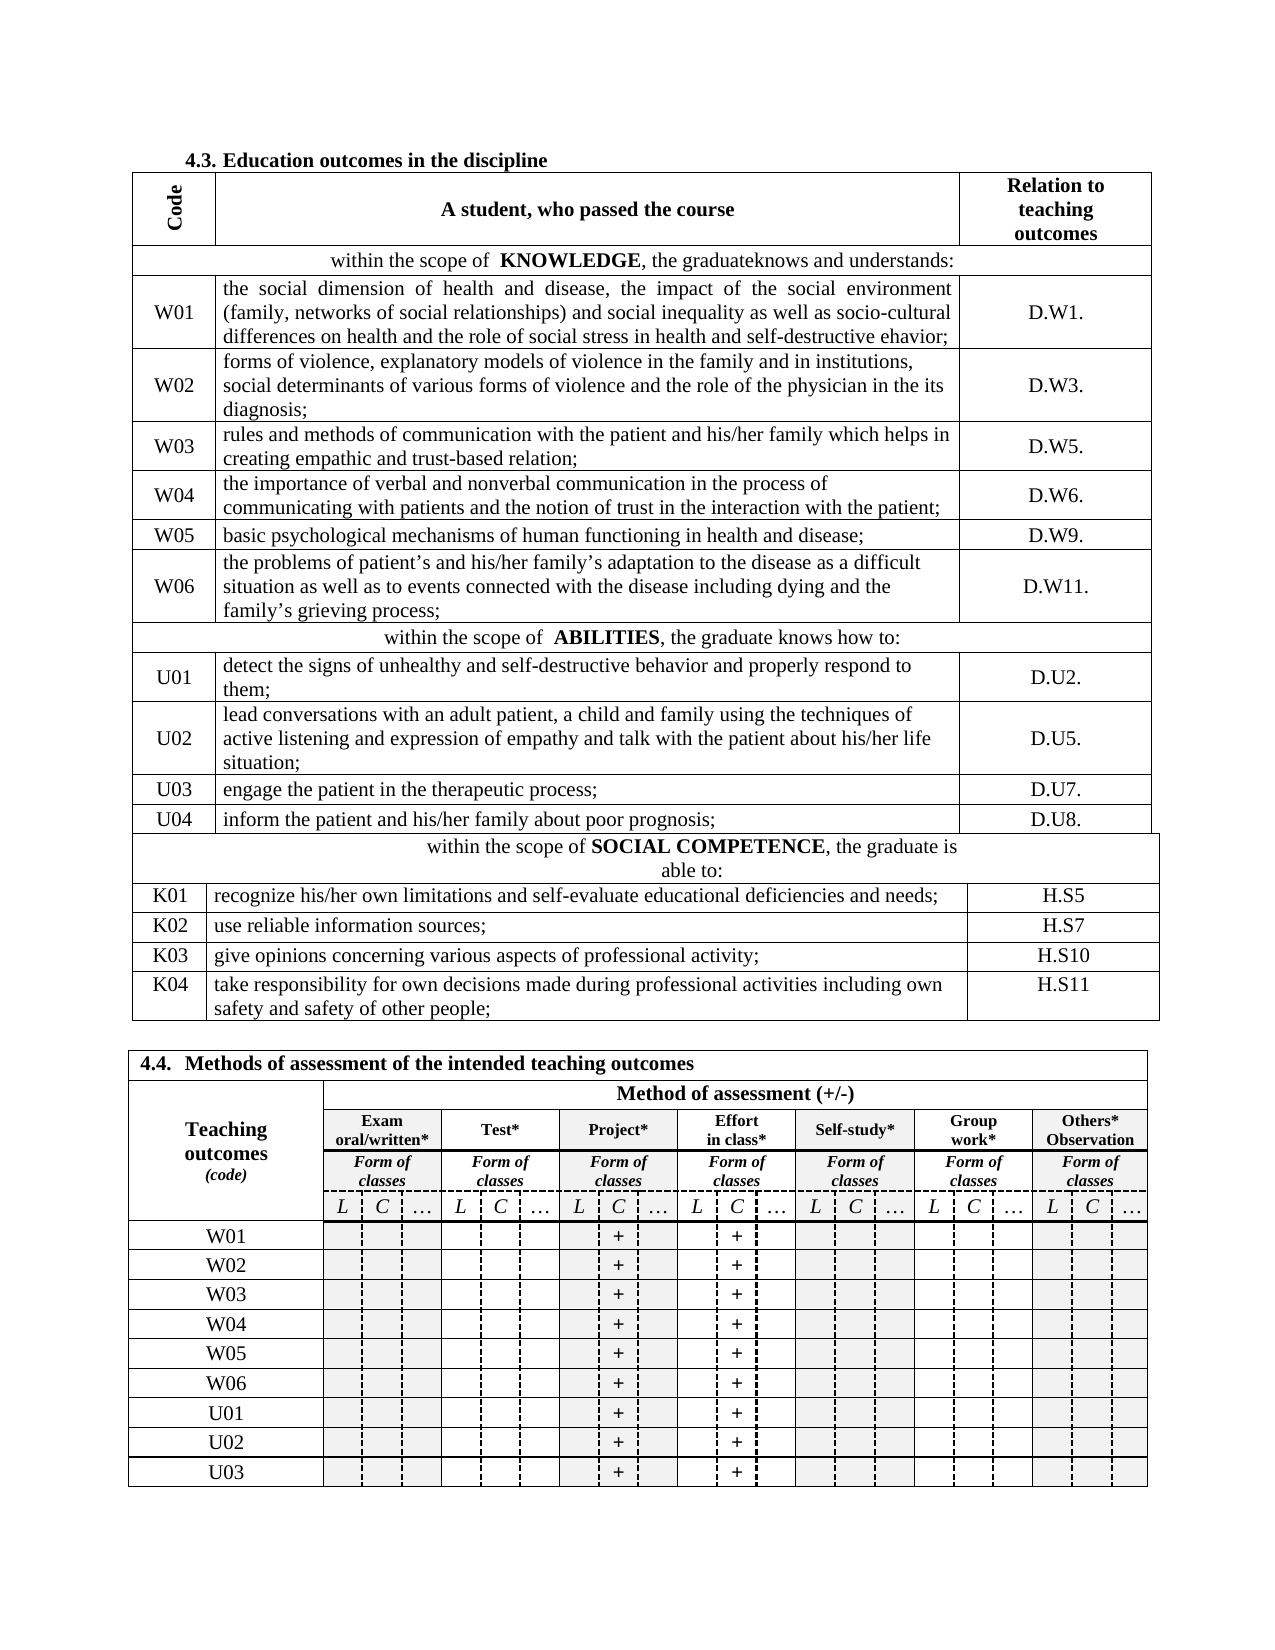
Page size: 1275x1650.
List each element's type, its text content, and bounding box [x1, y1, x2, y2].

table_cell D.W9. [960, 520, 1151, 549]
table_cell [678, 1458, 717, 1486]
table_cell Project* [560, 1110, 677, 1149]
table_cell [875, 1223, 914, 1249]
table_cell [481, 1369, 520, 1397]
table_cell [875, 1398, 914, 1427]
table_cell [915, 1310, 954, 1338]
table_cell [638, 1428, 677, 1456]
table_cell Form of classes [915, 1152, 1032, 1190]
table_cell C [362, 1190, 402, 1220]
table_cell Teaching outcomes (code) [129, 1081, 323, 1220]
table_cell D.U7. [960, 775, 1151, 804]
table_cell [362, 1310, 402, 1338]
table_cell Method of assessment (+/-) [324, 1081, 1147, 1109]
table_cell [835, 1223, 875, 1249]
table_cell [678, 1223, 717, 1249]
table_cell within the scope of ABILITIES, the graduate knows how to: [133, 623, 1151, 652]
table_cell [1033, 1398, 1072, 1427]
table_cell Form of classes [442, 1152, 559, 1190]
table_cell W06 [129, 1369, 323, 1397]
table_cell [638, 1339, 677, 1368]
table_cell [993, 1339, 1032, 1368]
table_cell [520, 1280, 559, 1308]
table_cell [796, 1339, 835, 1368]
table_cell [1033, 1458, 1072, 1486]
table_cell [560, 1250, 599, 1279]
table_cell [362, 1339, 402, 1368]
table_cell + [599, 1369, 638, 1397]
table_cell [481, 1458, 520, 1486]
table_cell U03 [129, 1458, 323, 1486]
table_cell [756, 1339, 795, 1368]
table_cell [756, 1223, 795, 1249]
table_cell [324, 1458, 362, 1486]
table_cell D.U8. [960, 805, 1151, 833]
table_cell Others* Observation [1033, 1110, 1147, 1149]
table_cell [835, 1280, 875, 1308]
table_cell + [599, 1398, 638, 1427]
table_cell … [638, 1190, 677, 1220]
table_cell [1112, 1398, 1147, 1427]
table_cell [324, 1223, 362, 1249]
table_cell W03 [129, 1280, 323, 1308]
table_cell [442, 1369, 481, 1397]
table_cell [1112, 1250, 1147, 1279]
table_cell K01 [133, 884, 206, 912]
table_cell [993, 1223, 1032, 1249]
table_cell [402, 1369, 441, 1397]
table_cell … [402, 1190, 441, 1220]
table_cell Group work* [915, 1110, 1032, 1149]
table_cell L [442, 1190, 481, 1220]
table_cell W01 [129, 1221, 323, 1249]
table_cell [993, 1310, 1032, 1338]
table_cell [481, 1223, 520, 1249]
table_cell [560, 1280, 599, 1308]
table_cell [481, 1280, 520, 1308]
table_cell [954, 1458, 993, 1486]
table_cell U04 [133, 805, 215, 833]
table_cell [560, 1458, 599, 1486]
table_cell [1072, 1223, 1112, 1249]
table_cell Test* [442, 1110, 559, 1149]
table_cell [324, 1428, 362, 1456]
table_cell [402, 1339, 441, 1368]
table_cell [835, 1310, 875, 1338]
table_header A student, who passed the course [216, 173, 959, 245]
table_cell [481, 1339, 520, 1368]
table_cell [796, 1280, 835, 1308]
table_cell U01 [129, 1398, 323, 1427]
table_cell [481, 1398, 520, 1427]
table_cell [442, 1280, 481, 1308]
table_cell + [717, 1428, 756, 1456]
table_cell [993, 1280, 1032, 1308]
table_cell [915, 1398, 954, 1427]
table_cell C [954, 1190, 993, 1220]
table_cell [796, 1428, 835, 1456]
table_cell Form of classes [678, 1152, 795, 1190]
table_cell H.S10 [968, 943, 1159, 971]
table_cell [1072, 1369, 1112, 1397]
table_cell [324, 1280, 362, 1308]
table_cell the importance of verbal and nonverbal communication in the process of communicating with patients and the notion of trust in the interaction with the patient; [216, 471, 959, 519]
table_cell [1033, 1339, 1072, 1368]
table_cell C [481, 1190, 520, 1220]
table_cell [915, 1250, 954, 1279]
table_cell D.U5. [960, 702, 1151, 774]
table_cell [835, 1250, 875, 1279]
table_cell [520, 1223, 559, 1249]
table_cell [915, 1458, 954, 1486]
table_header Methods of assessment of the intended teaching outcomes [129, 1051, 1147, 1080]
table_cell [796, 1369, 835, 1397]
table_cell [402, 1223, 441, 1249]
table_cell [560, 1428, 599, 1456]
table_cell [1072, 1280, 1112, 1308]
table_cell [678, 1369, 717, 1397]
table_cell the problems of patient’s and his/her family’s adaptation to the disease as a difficult situation as well as to events connected with the disease including dying and the family’s grieving process; [216, 550, 959, 622]
table_cell [993, 1369, 1032, 1397]
table_cell inform the patient and his/her family about poor prognosis; [216, 805, 959, 833]
table_cell [1033, 1369, 1072, 1397]
table_cell [1072, 1458, 1112, 1486]
table_cell [835, 1428, 875, 1456]
table_cell [362, 1398, 402, 1427]
table_cell + [599, 1458, 638, 1486]
table_cell [324, 1310, 362, 1338]
table_cell [875, 1280, 914, 1308]
table_header Relation to teaching outcomes [960, 173, 1151, 245]
table_cell rules and methods of communication with the patient and his/her family which helps in creating empathic and trust-based relation; [216, 422, 959, 470]
table_cell [442, 1310, 481, 1338]
table_cell H.S11 [968, 972, 1159, 1020]
table_cell [1112, 1223, 1147, 1249]
table_cell [520, 1250, 559, 1279]
table_cell + [599, 1280, 638, 1308]
table_cell [560, 1398, 599, 1427]
table_cell lead conversations with an adult patient, a child and family using the techniques of active listening and expression of empathy and talk with the patient about his/her life situation; [216, 702, 959, 774]
table_cell within the scope of SOCIAL COMPETENCE, the graduate is able to: [207, 834, 967, 882]
table_cell + [599, 1250, 638, 1279]
table_cell D.W1. [960, 276, 1151, 348]
table_cell [638, 1398, 677, 1427]
table_cell [796, 1223, 835, 1249]
table_cell [678, 1339, 717, 1368]
table_cell [756, 1428, 795, 1456]
table_cell detect the signs of unhealthy and self-destructive behavior and properly respond to them; [216, 653, 959, 701]
table_cell [638, 1369, 677, 1397]
table_cell [520, 1428, 559, 1456]
table_cell [756, 1250, 795, 1279]
table_cell [362, 1250, 402, 1279]
table_cell [560, 1369, 599, 1397]
table_cell [324, 1250, 362, 1279]
table_cell L [796, 1190, 835, 1220]
table_cell C [717, 1190, 756, 1220]
table_cell + [599, 1223, 638, 1249]
table_cell W05 [133, 520, 215, 549]
table_cell [442, 1339, 481, 1368]
table_cell [875, 1310, 914, 1338]
table_cell Exam oral/written* [324, 1110, 441, 1149]
table_cell [678, 1250, 717, 1279]
table_cell [756, 1369, 795, 1397]
table_cell [638, 1223, 677, 1249]
table_cell [954, 1339, 993, 1368]
table_cell [520, 1369, 559, 1397]
table_cell L [915, 1190, 954, 1220]
table_cell [915, 1428, 954, 1456]
table_cell W04 [133, 471, 215, 519]
table_cell W06 [133, 550, 215, 622]
table_cell [520, 1339, 559, 1368]
table_cell [678, 1428, 717, 1456]
table_cell Form of classes [324, 1152, 441, 1190]
table_cell [1033, 1310, 1072, 1338]
table_header Code [133, 173, 215, 245]
table_cell [1072, 1250, 1112, 1279]
table_cell [442, 1223, 481, 1249]
table_cell [362, 1280, 402, 1308]
table_cell [481, 1310, 520, 1338]
table_cell [796, 1458, 835, 1486]
table_cell [560, 1339, 599, 1368]
table_cell [968, 834, 1159, 882]
table_cell within the scope of knowledge, the graduateknows and understands: [133, 246, 1151, 274]
table_cell [442, 1458, 481, 1486]
table_cell [560, 1223, 599, 1249]
table_cell C [835, 1190, 875, 1220]
table_cell [402, 1310, 441, 1338]
table_cell U01 [133, 653, 215, 701]
table_cell [875, 1339, 914, 1368]
table_cell [1112, 1310, 1147, 1338]
list Education outcomes in the discipline [185, 148, 1127, 172]
table_cell [1033, 1223, 1072, 1249]
table_cell [442, 1250, 481, 1279]
table_cell [520, 1398, 559, 1427]
table_cell H.S7 [968, 913, 1159, 942]
table_cell + [599, 1428, 638, 1456]
table_cell [915, 1223, 954, 1249]
table_cell [756, 1398, 795, 1427]
table_cell + [717, 1369, 756, 1397]
table_cell U02 [133, 702, 215, 774]
table_cell [324, 1339, 362, 1368]
table_cell [1072, 1310, 1112, 1338]
table_cell W04 [129, 1310, 323, 1338]
table_cell [1033, 1280, 1072, 1308]
table_cell W05 [129, 1339, 323, 1368]
table_cell W02 [129, 1250, 323, 1279]
table_cell … [756, 1190, 795, 1220]
table_cell Form of classes [560, 1152, 677, 1190]
table_cell L [560, 1190, 599, 1220]
table_cell take responsibility for own decisions made during professional activities including own safety and safety of other people; [207, 972, 967, 1020]
table_cell [954, 1223, 993, 1249]
table_cell + [717, 1458, 756, 1486]
table_cell H.S5 [968, 884, 1159, 912]
table_cell [133, 834, 207, 882]
table_cell [362, 1428, 402, 1456]
table_cell D.W3. [960, 349, 1151, 421]
table_cell U02 [129, 1428, 323, 1456]
table_cell [796, 1398, 835, 1427]
table_cell [638, 1458, 677, 1486]
table_cell [678, 1398, 717, 1427]
table_cell [1033, 1250, 1072, 1279]
table_cell [638, 1250, 677, 1279]
table_cell + [599, 1310, 638, 1338]
table_cell [954, 1250, 993, 1279]
table_cell [835, 1458, 875, 1486]
table_cell [481, 1428, 520, 1456]
table_cell [954, 1428, 993, 1456]
table_cell [915, 1280, 954, 1308]
table_cell give opinions concerning various aspects of professional activity; [207, 943, 967, 971]
table_cell … [520, 1190, 559, 1220]
table_cell … [875, 1190, 914, 1220]
table_cell [442, 1398, 481, 1427]
table_cell [1033, 1428, 1072, 1456]
table_cell [1112, 1369, 1147, 1397]
table_cell D.U2. [960, 653, 1151, 701]
table_cell [638, 1280, 677, 1308]
table_cell D.W6. [960, 471, 1151, 519]
table_cell C [599, 1190, 638, 1220]
table_cell [993, 1398, 1032, 1427]
table_cell [324, 1398, 362, 1427]
table_cell + [717, 1223, 756, 1249]
table_cell [875, 1369, 914, 1397]
table_cell D.W5. [960, 422, 1151, 470]
table_cell recognize his/her own limitations and self-evaluate educational deficiencies and needs; [207, 884, 967, 912]
table_cell [875, 1428, 914, 1456]
table_cell engage the patient in the therapeutic process; [216, 775, 959, 804]
table_cell [835, 1369, 875, 1397]
table_cell [520, 1310, 559, 1338]
table_cell [756, 1310, 795, 1338]
table_cell Form of classes [1033, 1152, 1147, 1190]
table_cell [835, 1398, 875, 1427]
table_cell [756, 1280, 795, 1308]
table_cell the social dimension of health and disease, the impact of the social environment (family, networks of social relationships) and social inequality as well as socio-cultural differences on health and the role of social stress in health and self-destructive ehavior; [216, 276, 959, 348]
table_cell [560, 1310, 599, 1338]
table_cell [796, 1250, 835, 1279]
table_cell [993, 1428, 1032, 1456]
table_cell W02 [133, 349, 215, 421]
table_cell [954, 1398, 993, 1427]
table_cell [362, 1369, 402, 1397]
table_cell [402, 1250, 441, 1279]
table_cell + [599, 1339, 638, 1368]
table_cell + [717, 1250, 756, 1279]
table_cell [678, 1310, 717, 1338]
table_cell K02 [133, 913, 206, 942]
table_cell [1112, 1428, 1147, 1456]
table_cell [362, 1458, 402, 1486]
table_cell [402, 1458, 441, 1486]
table_cell Effort in class* [678, 1110, 795, 1149]
table_cell [954, 1369, 993, 1397]
table_cell [835, 1339, 875, 1368]
table_cell [1112, 1458, 1147, 1486]
table_cell [993, 1250, 1032, 1279]
table_cell [915, 1339, 954, 1368]
table_cell [1072, 1398, 1112, 1427]
table_cell [402, 1428, 441, 1456]
table_cell + [717, 1280, 756, 1308]
table_cell [678, 1280, 717, 1308]
table_cell D.W11. [960, 550, 1151, 622]
table_cell [954, 1280, 993, 1308]
table_cell + [717, 1310, 756, 1338]
table_cell [1112, 1339, 1147, 1368]
table_cell U03 [133, 775, 215, 804]
table_cell use reliable information sources; [207, 913, 967, 942]
table_cell C [1072, 1190, 1112, 1220]
table_cell [481, 1250, 520, 1279]
table_cell [993, 1458, 1032, 1486]
table_cell [875, 1458, 914, 1486]
table_cell [954, 1310, 993, 1338]
table_cell [520, 1458, 559, 1486]
table_cell L [678, 1190, 717, 1220]
table_cell basic psychological mechanisms of human functioning in health and disease; [216, 520, 959, 549]
table_cell … [993, 1190, 1032, 1220]
table_cell + [717, 1339, 756, 1368]
table_cell [756, 1458, 795, 1486]
table_cell L [1033, 1190, 1072, 1220]
table_cell Self-study* [796, 1110, 914, 1149]
table_cell [324, 1369, 362, 1397]
table_cell [1112, 1280, 1147, 1308]
table_cell W03 [133, 422, 215, 470]
table_cell … [1112, 1190, 1147, 1220]
table_cell [1072, 1428, 1112, 1456]
table_cell forms of violence, explanatory models of violence in the family and in institutions, social determinants of various forms of violence and the role of the physician in the its diagnosis; [216, 349, 959, 421]
table_cell [402, 1280, 441, 1308]
table_cell L [324, 1190, 362, 1220]
table_cell [915, 1369, 954, 1397]
table_cell [638, 1310, 677, 1338]
table_cell [796, 1310, 835, 1338]
table_cell [402, 1398, 441, 1427]
table_cell W01 [133, 276, 215, 348]
table_cell K03 [133, 943, 206, 971]
table_cell [875, 1250, 914, 1279]
table_cell K04 [133, 972, 206, 1020]
table_cell [1072, 1339, 1112, 1368]
table_cell Form of classes [796, 1152, 914, 1190]
table_cell [442, 1428, 481, 1456]
table_cell [362, 1223, 402, 1249]
table_cell + [717, 1398, 756, 1427]
